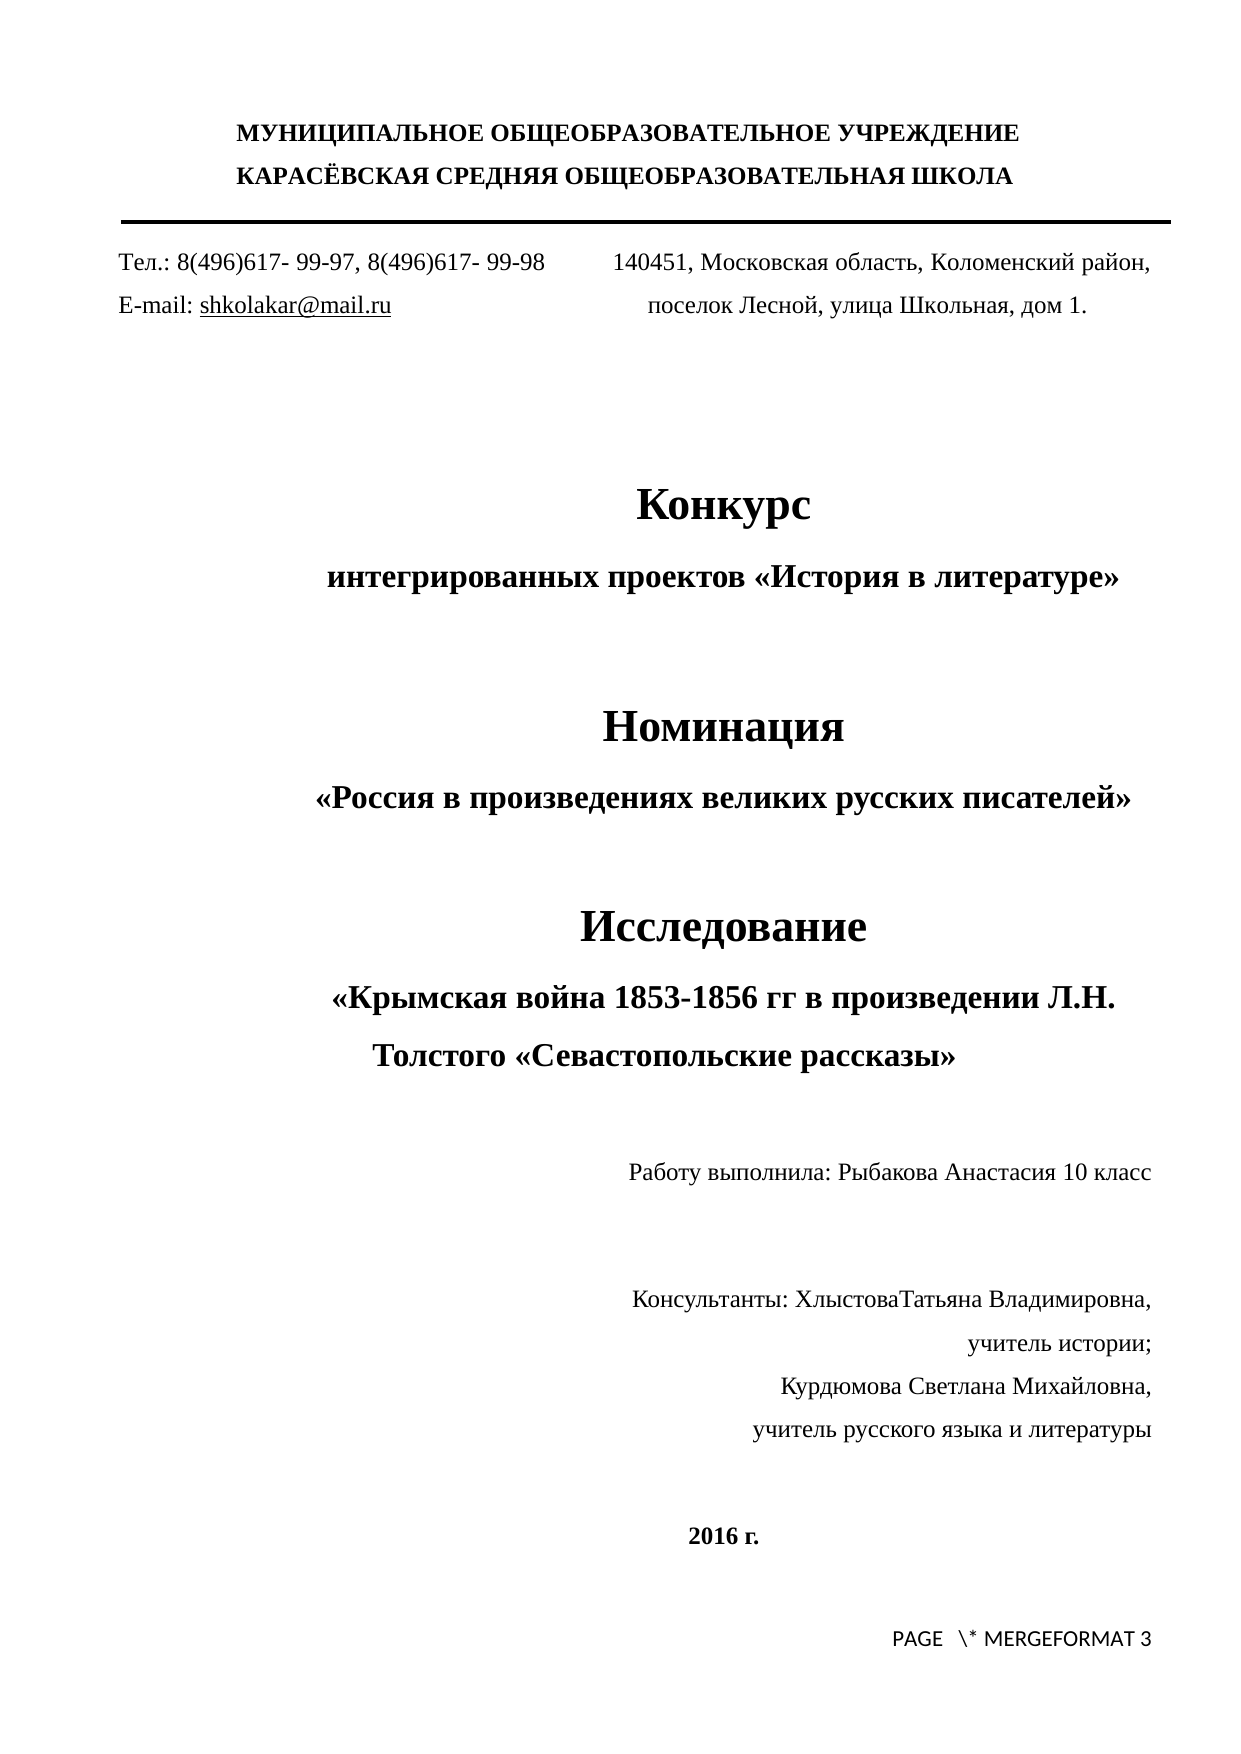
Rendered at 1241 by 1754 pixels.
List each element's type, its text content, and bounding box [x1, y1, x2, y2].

text Конкурс [177, 477, 1152, 529]
text Исследование [177, 899, 1152, 951]
text учитель русского языка и литературы [177, 1414, 1152, 1443]
text МУНИЦИПАЛЬНОЕ ОБЩЕОБРАЗОВАТЕЛЬНОЕ УЧРЕЖДЕНИЕ [118, 118, 1152, 147]
text Курдюмова Светлана Михайловна, [177, 1371, 1152, 1399]
text «Крымская война 1853-1856 гг в произведении Л.Н. Толстого «Севастопольские рассказы» [177, 978, 1152, 1073]
text Тел.: 8(496)617- 99-97, 8(496)617- 99-98 140451, Московская область, Коломенский район, E-mail: shkolаkar@mail.ru поселок Лесной, улица Школьная, дом 1. [118, 247, 1152, 319]
text Номинация [177, 698, 1152, 751]
text КАРАСЁВСКАЯ СРЕДНЯЯ ОБЩЕОБРАЗОВАТЕЛЬНАЯ ШКОЛА [118, 161, 1152, 190]
text интегрированных проектов «История в литературе» [177, 556, 1152, 594]
text 2016 г. [177, 1521, 1152, 1550]
text Работу выполнила: Рыбакова Анастасия 10 класс [177, 1157, 1152, 1185]
text Консультанты: ХлыстоваТатьяна Владимировна, [177, 1284, 1152, 1313]
text учитель истории; [177, 1328, 1152, 1356]
text «Россия в произведениях великих русских писателей» [177, 777, 1152, 816]
